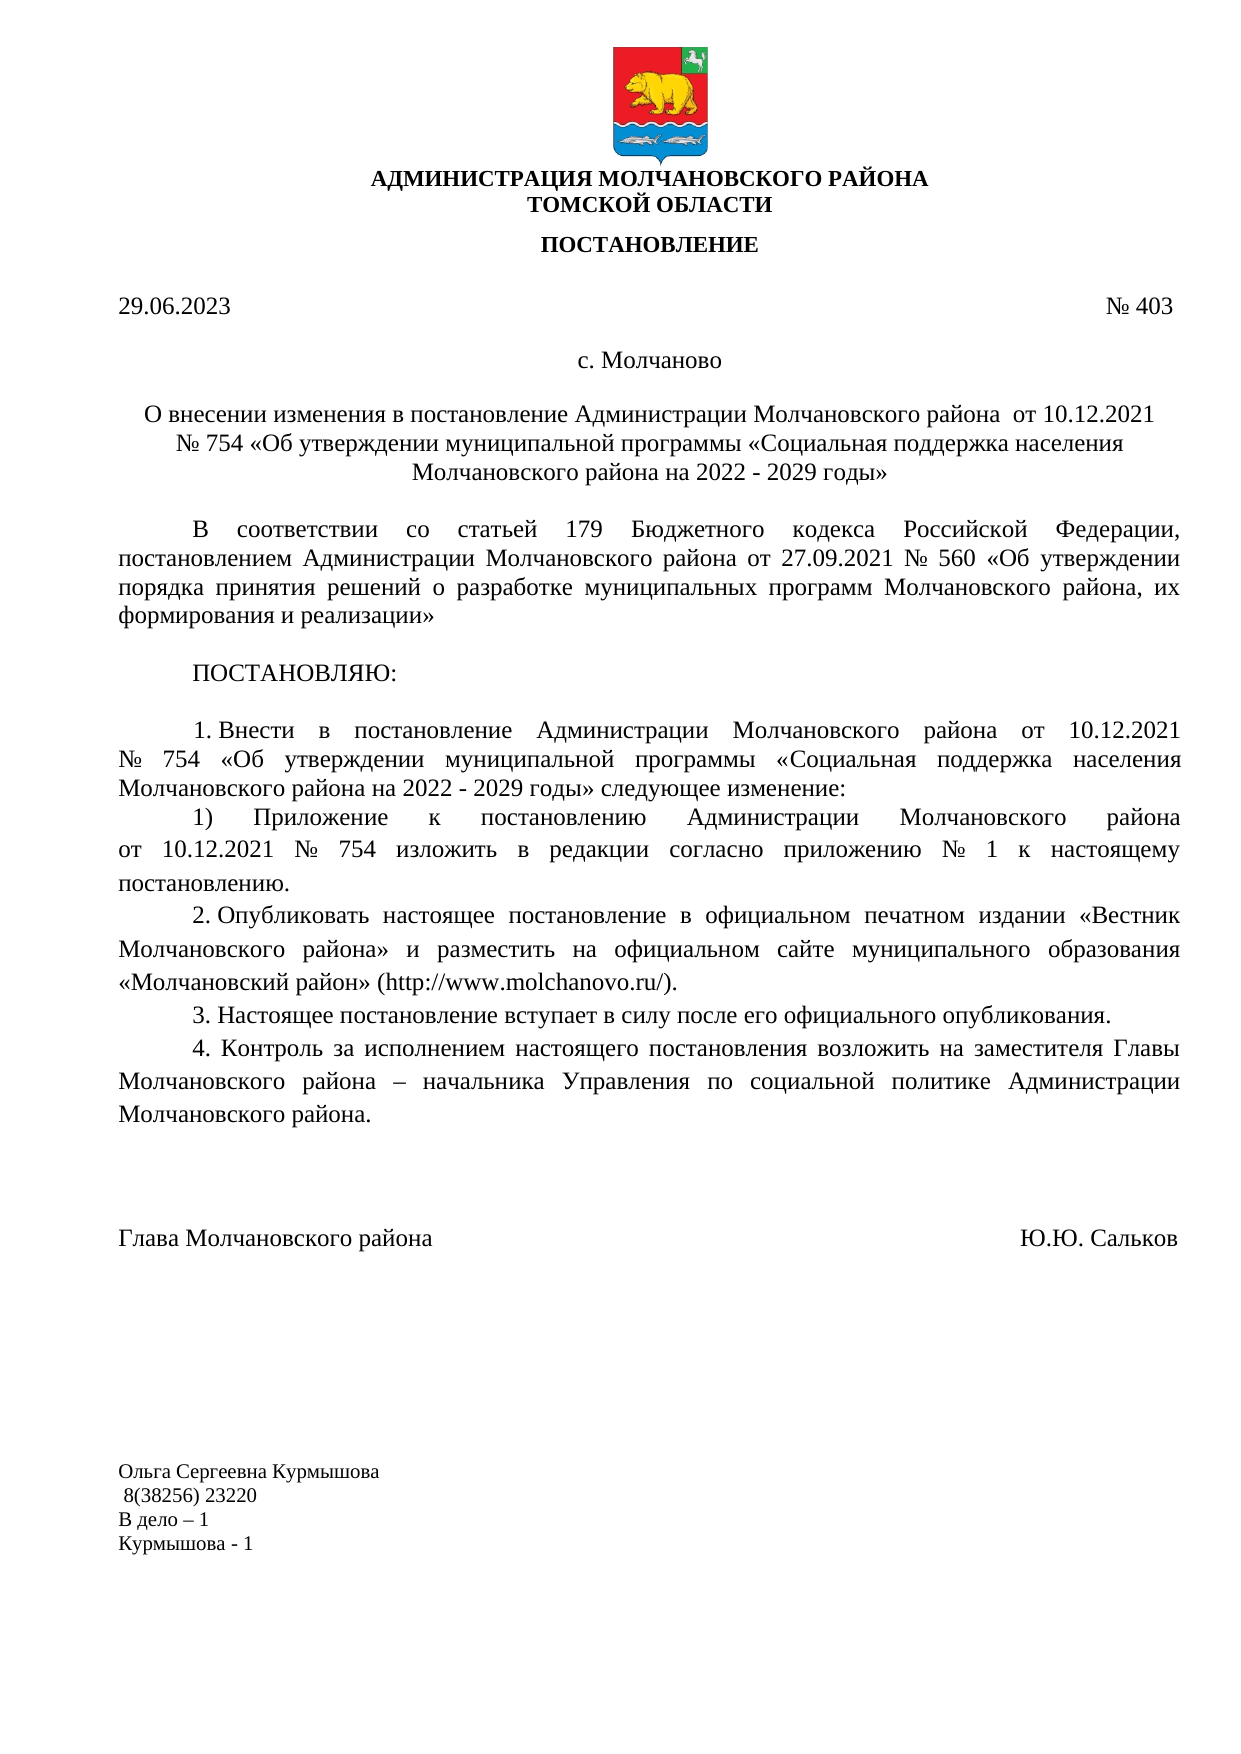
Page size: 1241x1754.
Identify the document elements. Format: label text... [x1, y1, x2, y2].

text 8(38256) 23220 [118, 1483, 1181, 1507]
picture [613, 47, 708, 148]
text 3. Настоящее постановление вступает в силу после его официального опубликования. [118, 1000, 1181, 1028]
text 1) Приложение к постановлению Администрации Молчановского района от 10.12.2021 № 754 изложить в редакции согласно приложению № 1 к настоящему постановлению. [118, 802, 1181, 896]
text с. Молчаново [118, 345, 1181, 374]
text Курмышова - 1 [118, 1531, 1181, 1555]
picture [619, 135, 660, 144]
text Глава Молчановского района Ю.Ю. Сальков [118, 1223, 1181, 1252]
picture [664, 136, 703, 144]
text ПОСТАНОВЛЯЮ: [118, 658, 1181, 687]
text 4. Контроль за исполнением настоящего постановления возложить на заместителя Главы Молчановского района – начальника Управления по социальной политике Администрации Молчановского района. [118, 1033, 1181, 1127]
picture [613, 147, 708, 166]
title 1. Внести в постановление Администрации Молчановского района от 10.12.2021 № 754 «Об утверждении муниципальной программы «Социальная поддержка населения Молчановского района на 2022 - 2029 годы» следующее изменение: [118, 715, 1182, 802]
text 29.06.2023 № 403 [118, 291, 1181, 320]
text ПОСТАНОВЛЕние [118, 231, 1181, 257]
text 2. Опубликовать настоящее постановление в официальном печатном издании «Вестник Молчановского района» и разместить на официальном сайте муниципального образования «Молчановский район» (http://www.molchanovo.ru/). [118, 901, 1181, 995]
text О внесении изменения в постановление Администрации Молчановского района от 10.12.2021 № 754 «Об утверждении муниципальной программы «Социальная поддержка населения Молчановского района на 2022 - 2029 годы» [118, 399, 1181, 485]
text Ольга Сергеевна Курмышова [118, 1459, 1181, 1483]
text Томской области [118, 192, 1181, 218]
text В дело – 1 [118, 1507, 1181, 1531]
text В соответствии со статьей 179 Бюджетного кодекса Российской Федерации, постановлением Администрации Молчановского района от 27.09.2021 № 560 «Об утверждении порядка принятия решений о разработке муниципальных программ Молчановского района, их формирования и реализации» [118, 514, 1181, 629]
text АДМИНИСТРАЦИЯ молчановского РАЙОНА [118, 165, 1181, 192]
